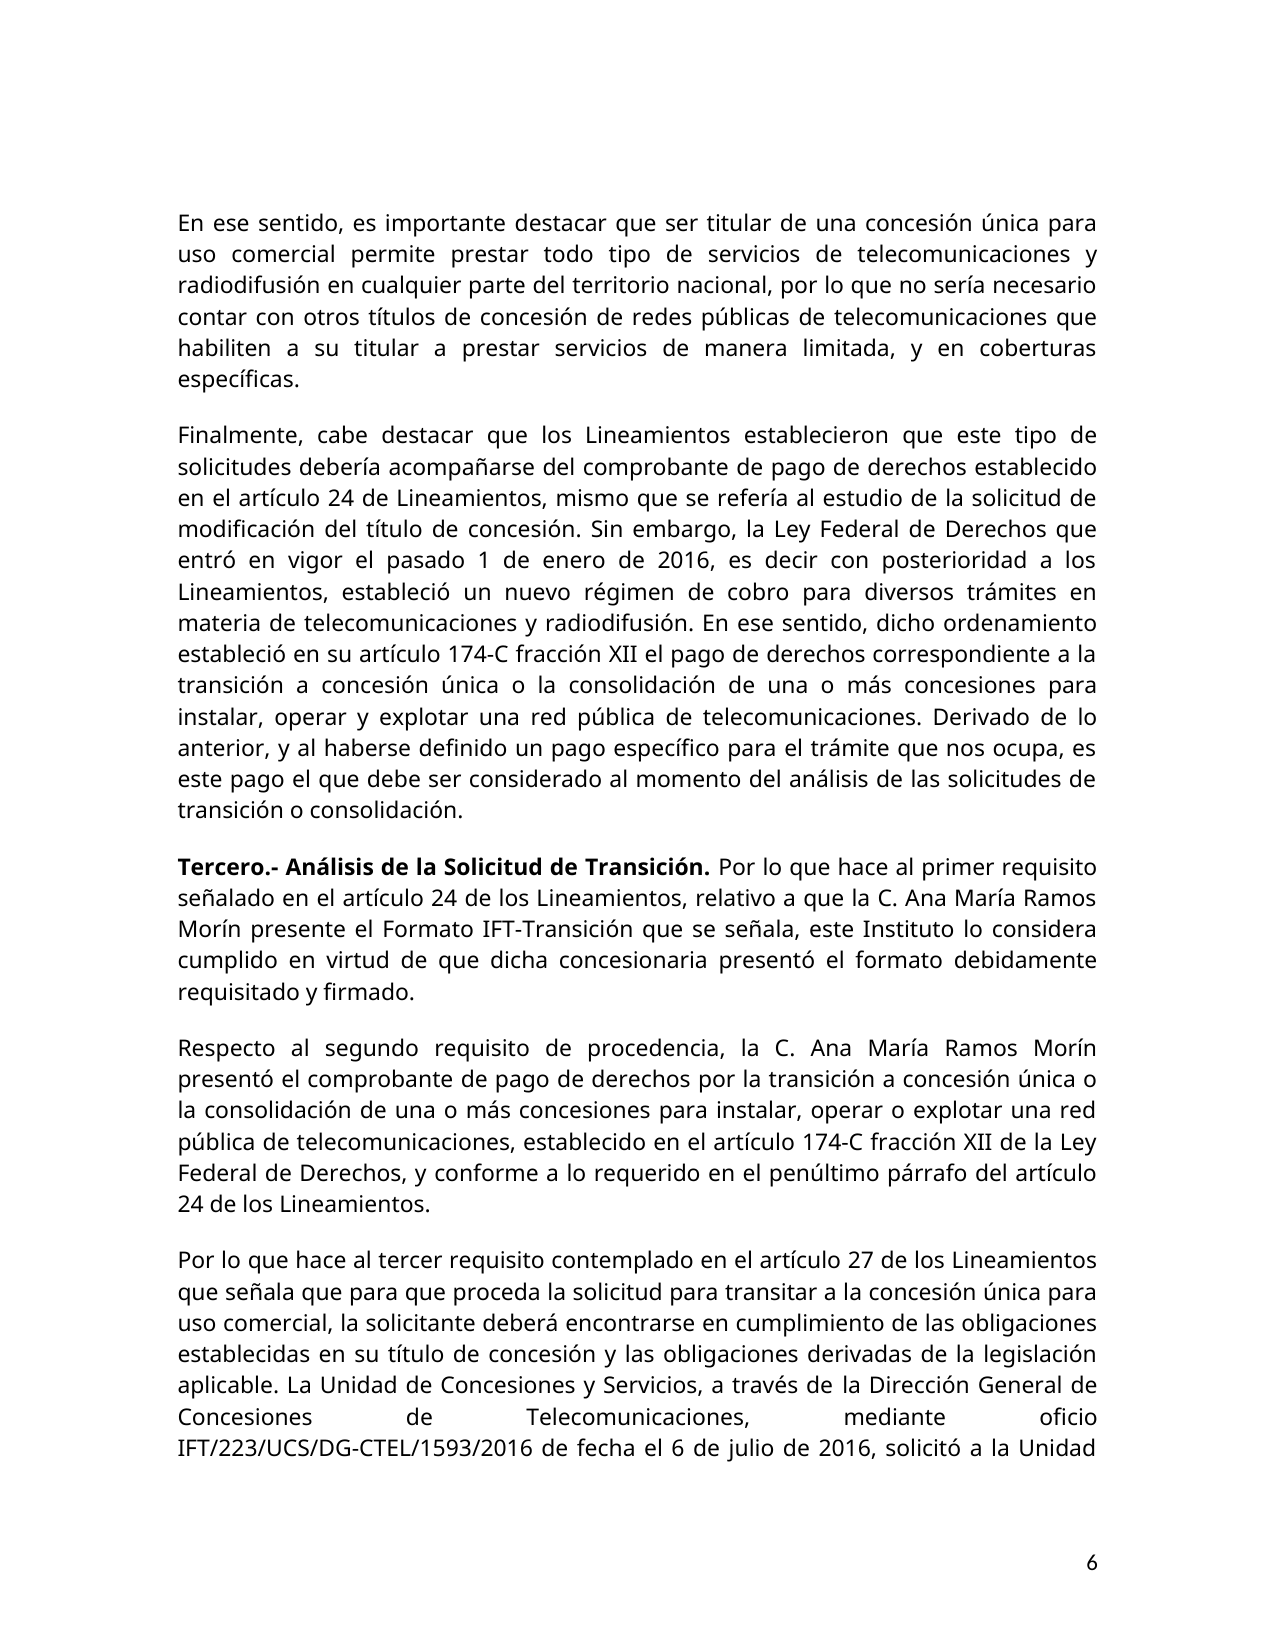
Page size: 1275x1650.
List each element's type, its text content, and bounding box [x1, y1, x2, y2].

text En ese sentido, es importante destacar que ser titular de una concesión única para uso comercial permite prestar todo tipo de servicios de telecomunicaciones y radiodifusión en cualquier parte del territorio nacional, por lo que no sería necesario contar con otros títulos de concesión de redes públicas de telecomunicaciones que habiliten a su titular a prestar servicios de manera limitada, y en coberturas específicas. [177, 207, 1098, 394]
text Finalmente, cabe destacar que los Lineamientos establecieron que este tipo de solicitudes debería acompañarse del comprobante de pago de derechos establecido en el artículo 24 de Lineamientos, mismo que se refería al estudio de la solicitud de modificación del título de concesión. Sin embargo, la Ley Federal de Derechos que entró en vigor el pasado 1 de enero de 2016, es decir con posterioridad a los Lineamientos, estableció un nuevo régimen de cobro para diversos trámites en materia de telecomunicaciones y radiodifusión. En ese sentido, dicho ordenamiento estableció en su artículo 174-C fracción XII el pago de derechos correspondiente a la transición a concesión única o la consolidación de una o más concesiones para instalar, operar y explotar una red pública de telecomunicaciones. Derivado de lo anterior, y al haberse definido un pago específico para el trámite que nos ocupa, es este pago el que debe ser considerado al momento del análisis de las solicitudes de transición o consolidación. [177, 419, 1098, 826]
text Tercero.- Análisis de la Solicitud de Transición. Por lo que hace al primer requisito señalado en el artículo 24 de los Lineamientos, relativo a que la C. Ana María Ramos Morín presente el Formato IFT-Transición que se señala, este Instituto lo considera cumplido en virtud de que dicha concesionaria presentó el formato debidamente requisitado y firmado. [177, 851, 1098, 1007]
text Respecto al segundo requisito de procedencia, la C. Ana María Ramos Morín presentó el comprobante de pago de derechos por la transición a concesión única o la consolidación de una o más concesiones para instalar, operar o explotar una red pública de telecomunicaciones, establecido en el artículo 174-C fracción XII de la Ley Federal de Derechos, y conforme a lo requerido en el penúltimo párrafo del artículo 24 de los Lineamientos. [177, 1032, 1098, 1219]
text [177, 1244, 1098, 1463]
